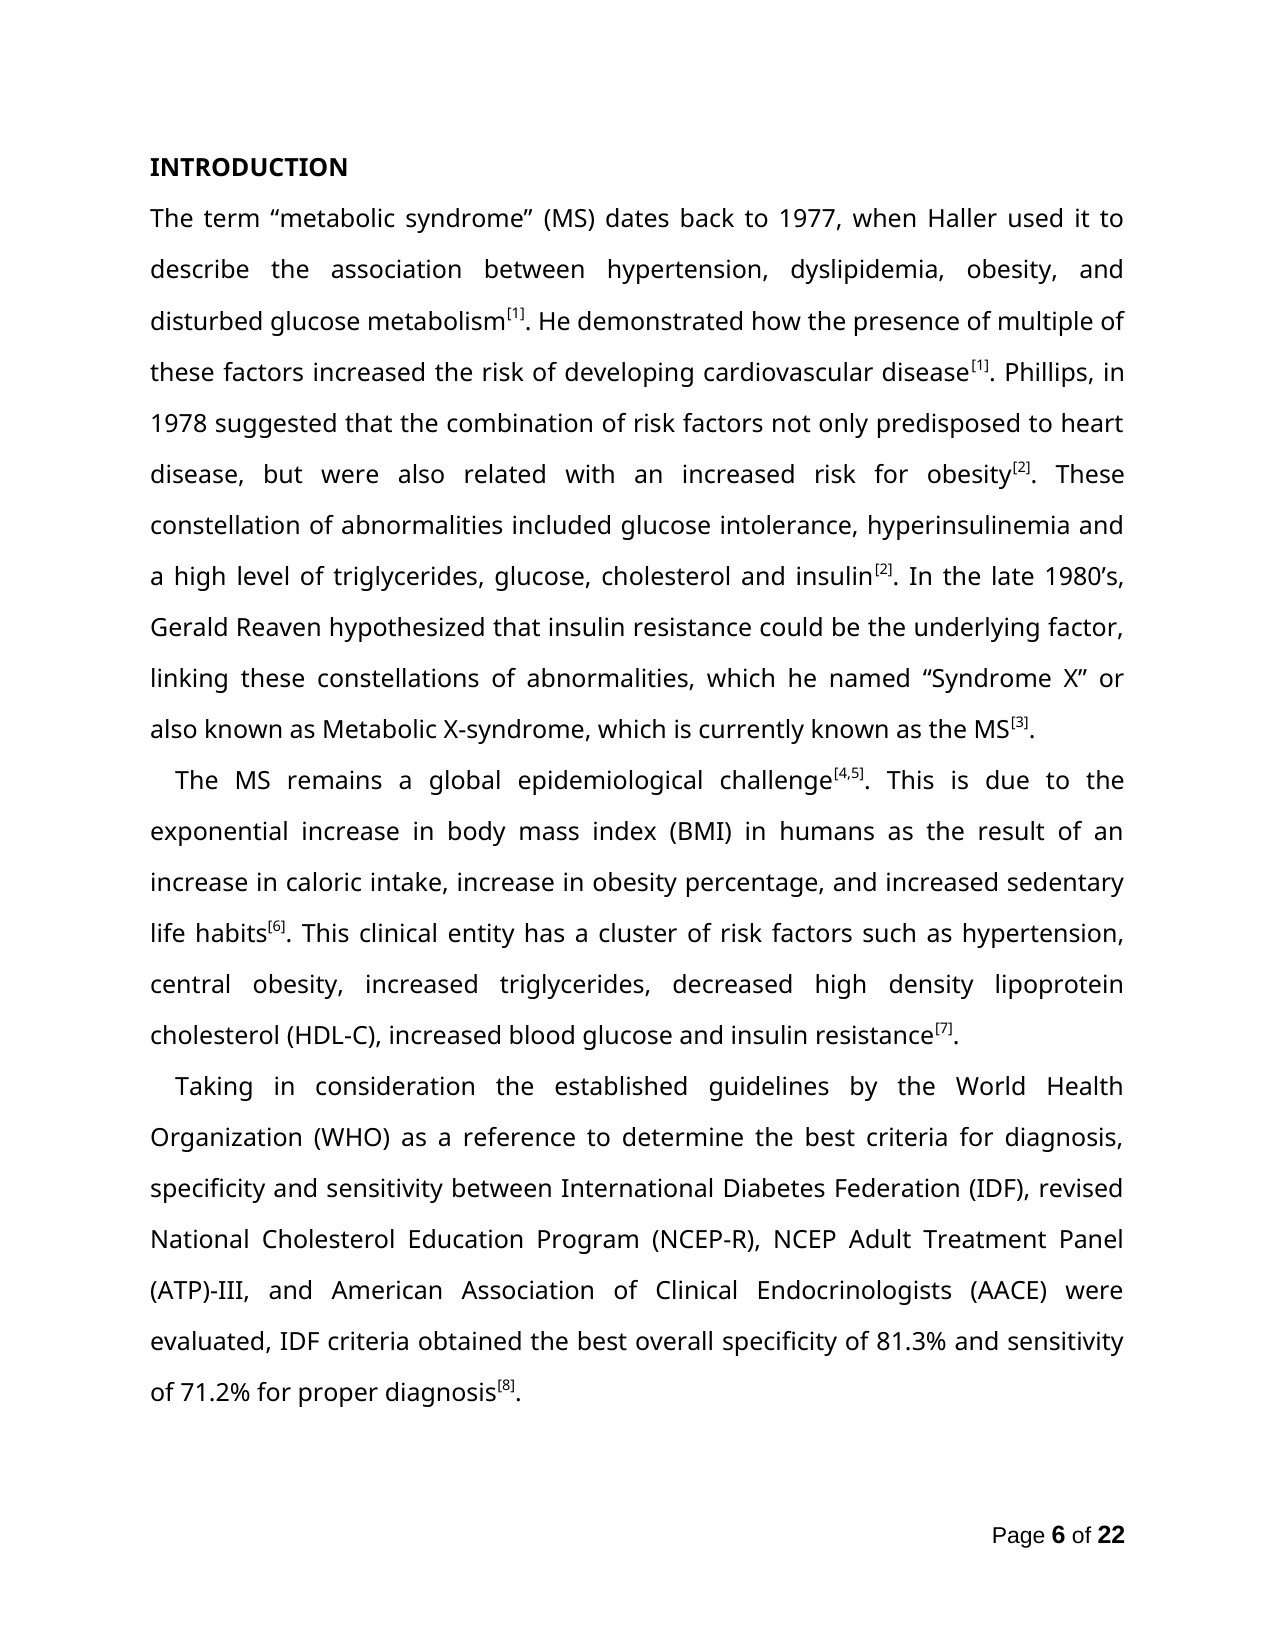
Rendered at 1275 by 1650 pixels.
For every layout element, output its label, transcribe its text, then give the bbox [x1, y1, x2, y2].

text The MS remains a global epidemiological challenge[4,5]. This is due to the exponential increase in body mass index (BMI) in humans as the result of an increase in caloric intake, increase in obesity percentage, and increased sedentary life habits[6]. This clinical entity has a cluster of risk factors such as hypertension, central obesity, increased triglycerides, decreased high density lipoprotein cholesterol (HDL-C), increased blood glucose and insulin resistance[7]. [150, 762, 1125, 1052]
text Taking in consideration the established guidelines by the World Health Organization (WHO) as a reference to determine the best criteria for diagnosis, specificity and sensitivity between International Diabetes Federation (IDF), revised National Cholesterol Education Program (NCEP-R), NCEP Adult Treatment Panel (ATP)-III, and American Association of Clinical Endocrinologists (AACE) were evaluated, IDF criteria obtained the best overall specificity of 81.3% and sensitivity of 71.2% for proper diagnosis[8]. [150, 1069, 1125, 1409]
text INTRODUCTION [150, 150, 1125, 184]
text The term “metabolic syndrome” (MS) dates back to 1977, when Haller used it to describe the association between hypertension, dyslipidemia, obesity, and disturbed glucose metabolism[1]. He demonstrated how the presence of multiple of these factors increased the risk of developing cardiovascular disease[1]. Phillips, in 1978 suggested that the combination of risk factors not only predisposed to heart disease, but were also related with an increased risk for obesity[2]. These constellation of abnormalities included glucose intolerance, hyperinsulinemia and a high level of triglycerides, glucose, cholesterol and insulin[2]. In the late 1980’s, Gerald Reaven hypothesized that insulin resistance could be the underlying factor, linking these constellations of abnormalities, which he named “Syndrome X” or also known as Metabolic X-syndrome, which is currently known as the MS[3]. [150, 201, 1125, 746]
